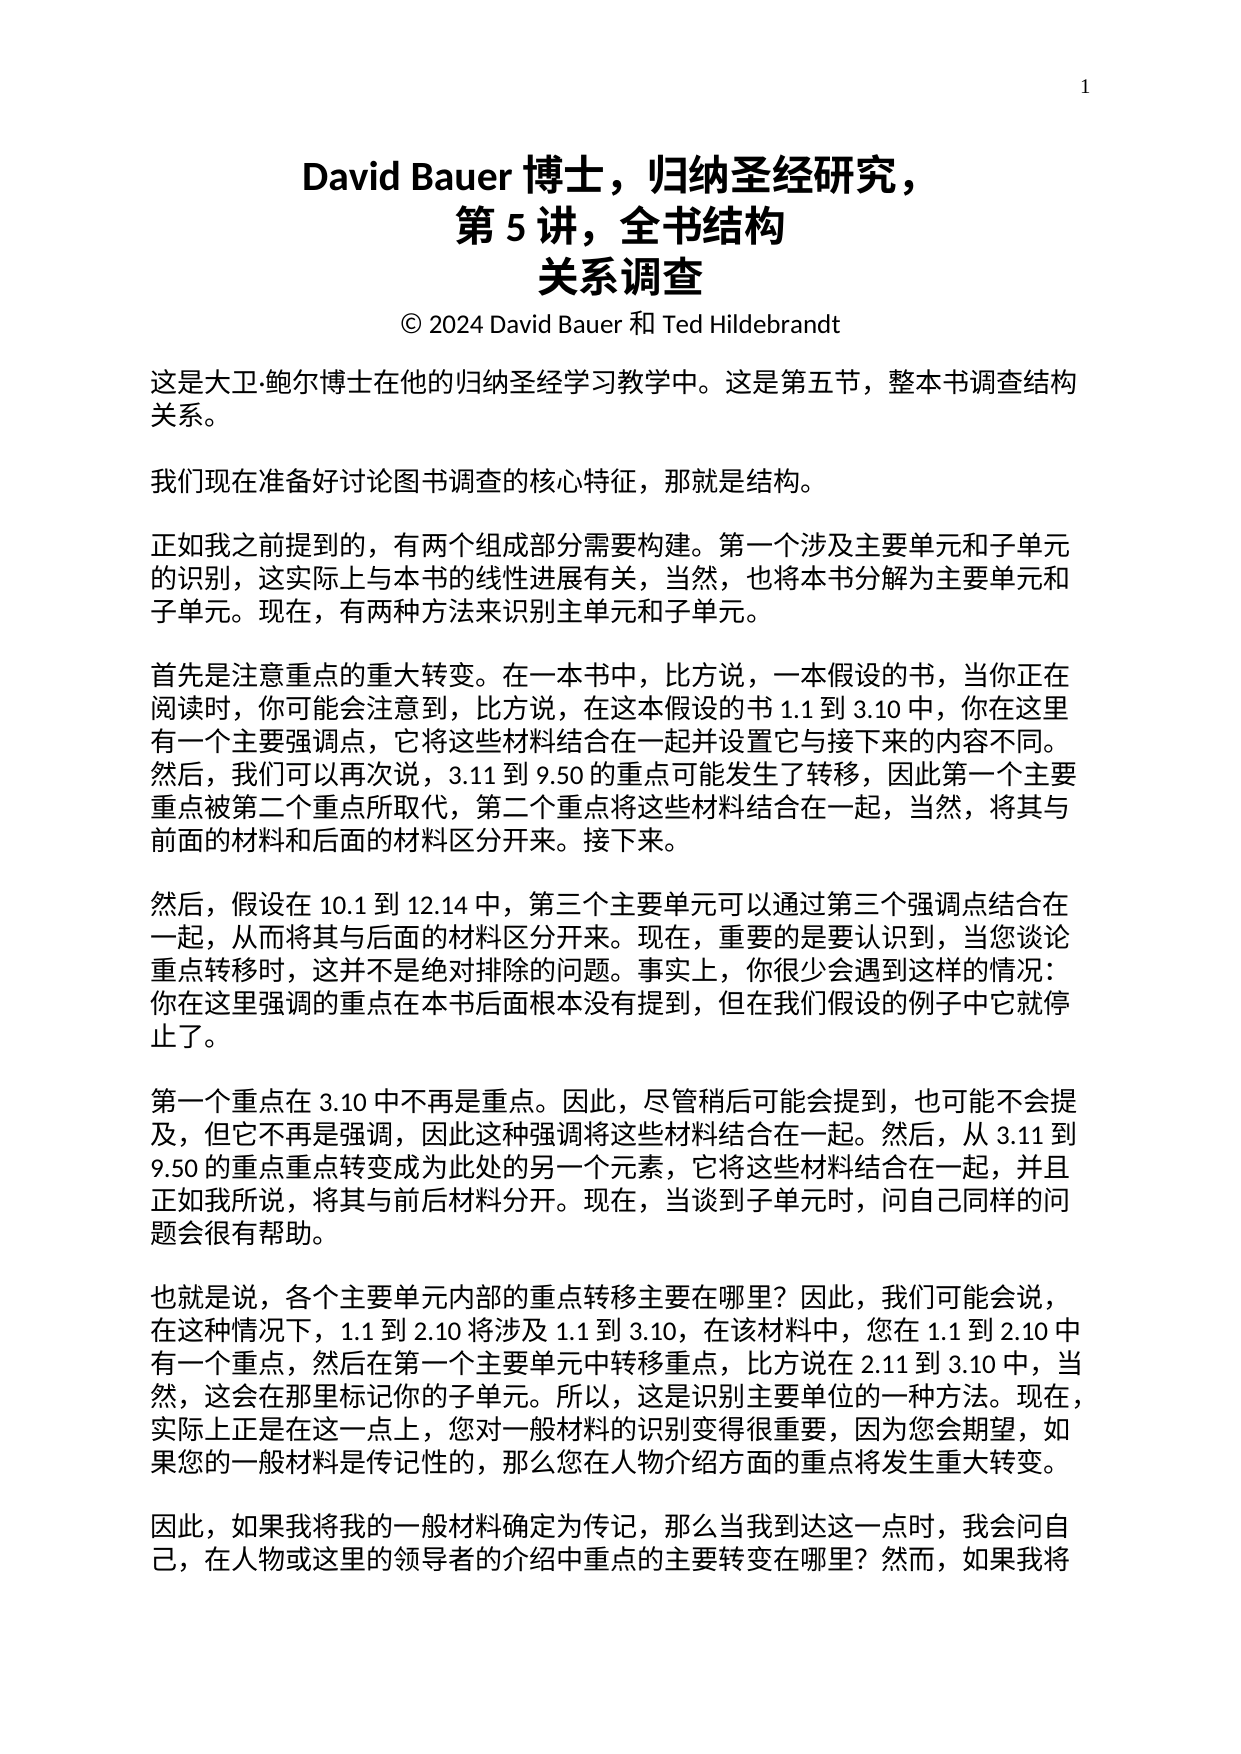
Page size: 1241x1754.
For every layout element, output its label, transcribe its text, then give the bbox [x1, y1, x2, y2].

text 第一个重点在 3.10 中不再是重点。因此，尽管稍后可能会提到，也可能不会提及，但它不再是强调，因此这种强调将这些材料结合在一起。然后，从 3.11 到 9.50 的重点重点转变成为此处的另一个元素，它将这些材料结合在一起，并且正如我所说，将其与前后材料分开。现在，当谈到子单元时，问自己同样的问题会很有帮助。 [150, 1085, 1090, 1250]
text 首先是注意重点的重大转变。在一本书中，比方说，一本假设的书，当你正在阅读时，你可能会注意到，比方说，在这本假设的书 1.1 到 3.10 中，你在这里有一个主要强调点，它将这些材料结合在一起并设置它与接下来的内容不同。然后，我们可以再次说，3.11 到 9.50 的重点可能发生了转移，因此第一个主要重点被第二个重点所取代，第二个重点将这些材料结合在一起，当然，将其与前面的材料和后面的材料区分开来。接下来。 [150, 659, 1090, 857]
text 我们现在准备好讨论图书调查的核心特征，那就是结构。 [150, 465, 1090, 498]
text 也就是说，各个主要单元内部的重点转移主要在哪里？因此，我们可能会说，在这种情况下，1.1 到 2.10 将涉及 1.1 到 3.10，在该材料中，您在 1.1 到 2.10 中有一个重点，然后在第一个主要单元中转移重点，比方说在 2.11 到 3.10 中，当然，这会在那里标记你的子单元。所以，这是识别主要单位的一种方法。现在，实际上正是在这一点上，您对一般材料的识别变得很重要，因为您会期望，如果您的一般材料是传记性的，那么您在人物介绍方面的重点将发生重大转变。 [150, 1281, 1090, 1479]
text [150, 1510, 1090, 1576]
text 然后，假设在 10.1 到 12.14 中，第三个主要单元可以通过第三个强调点结合在一起，从而将其与后面的材料区分开来。现在，重要的是要认识到，当您谈论重点转移时，这并不是绝对排除的问题。事实上，你很少会遇到这样的情况：你在这里强调的重点在本书后面根本没有提到，但在我们假设的例子中它就停止了。 [150, 888, 1090, 1054]
text 这是大卫·鲍尔博士在他的归纳圣经学习教学中。这是第五节，整本书调查结构关系。 [150, 366, 1090, 432]
text 正如我之前提到的，有两个组成部分需要构建。第一个涉及主要单元和子单元的识别，这实际上与本书的线性进展有关，当然，也将本书分解为主要单元和子单元。现在，有两种方法来识别主单元和子单元。 [150, 529, 1090, 628]
text David Bauer 博士，归纳圣经研究， 第 5 讲，全书结构 关系调查 © 2024 David Bauer 和 Ted Hildebrandt [150, 150, 1090, 366]
